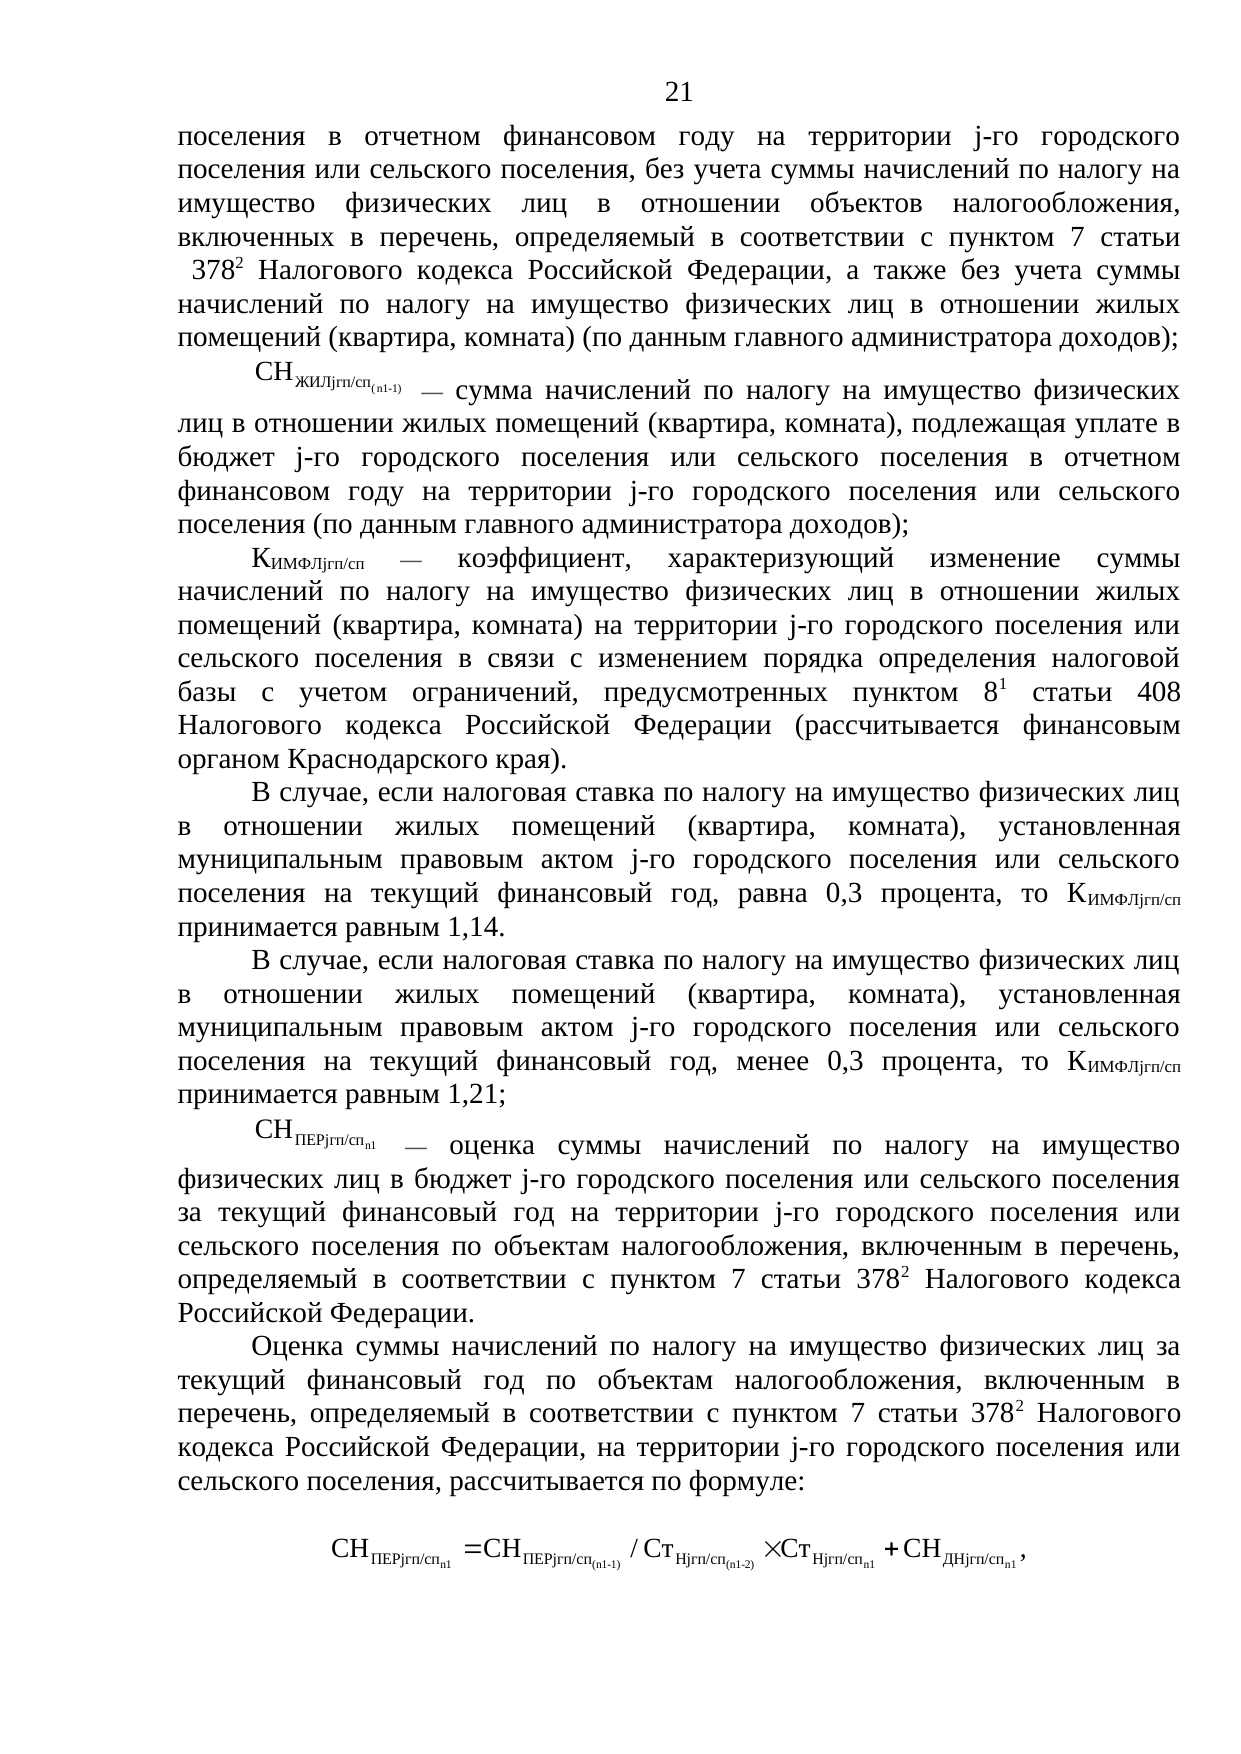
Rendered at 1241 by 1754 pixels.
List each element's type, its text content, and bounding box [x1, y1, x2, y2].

text — оценка суммы начислений по налогу на имущество физических лиц в бюджет j-го городского поселения или сельского поселения за текущий финансовый год на территории j-го городского поселения или сельского поселения по объектам налогообложения, включенным в перечень, определяемый в соответствии с пунктом 7 статьи 3782 Налогового кодекса Российской Федерации. [177, 1110, 1181, 1328]
text КИМФЛjгп/сп — коэффициент, характеризующий изменение суммы начислений по налогу на имущество физических лиц в отношении жилых помещений (квартира, комната) на территории j-го городского поселения или сельского поселения в связи с изменением порядка определения налоговой базы с учетом ограничений, предусмотренных пунктом 81 статьи 408 Налогового кодекса Российской Федерации (рассчитывается финансовым органом Краснодарского края). [177, 540, 1181, 774]
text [177, 118, 1181, 353]
text В случае, если налоговая ставка по налогу на имущество физических лиц в отношении жилых помещений (квартира, комната), установленная муниципальным правовым актом j-го городского поселения или сельского поселения на текущий финансовый год, равна 0,3 процента, то КИМФЛjгп/сп принимается равным 1,14. [177, 774, 1181, 942]
text — сумма начислений по налогу на имущество физических лиц в отношении жилых помещений (квартира, комната), подлежащая уплате в бюджет j-го городского поселения или сельского поселения в отчетном финансовом году на территории j-го городского поселения или сельского поселения (по данным главного администратора доходов); [177, 353, 1181, 540]
text Оценка суммы начислений по налогу на имущество физических лиц за текущий финансовый год по объектам налогообложения, включенным в перечень, определяемый в соответствии с пунктом 7 статьи 3782 Налогового кодекса Российской Федерации, на территории j-го городского поселения или сельского поселения, рассчитывается по формуле: [177, 1328, 1181, 1496]
text В случае, если налоговая ставка по налогу на имущество физических лиц в отношении жилых помещений (квартира, комната), установленная муниципальным правовым актом j-го городского поселения или сельского поселения на текущий финансовый год, менее 0,3 процента, то КИМФЛjгп/сп принимается равным 1,21; [177, 942, 1181, 1110]
